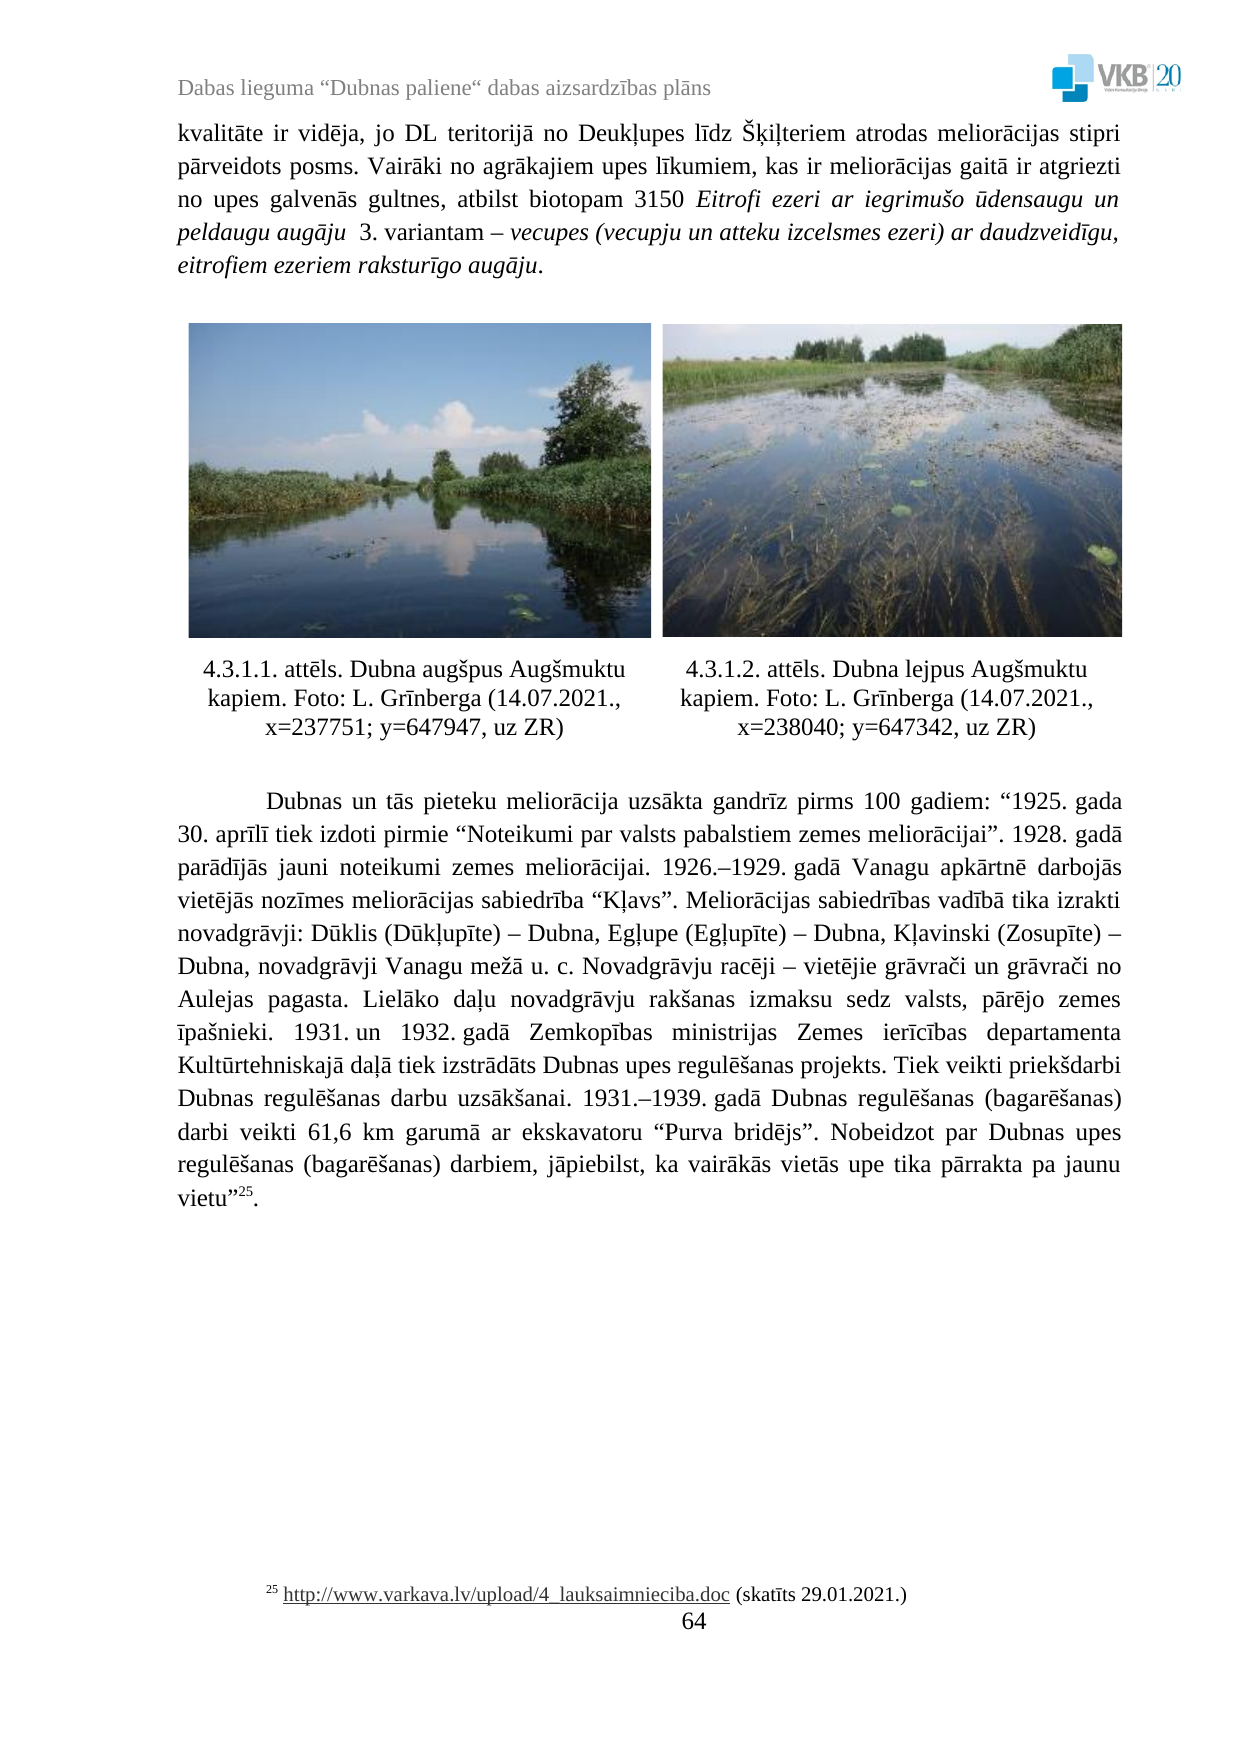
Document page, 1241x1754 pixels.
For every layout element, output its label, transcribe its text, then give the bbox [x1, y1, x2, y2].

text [177, 118, 1122, 279]
table_cell 4.3.1.1. attēls. Dubna augšpus Augšmuktu kapiem. Foto: L. Grīnberga (14.07.2021., x=237751; y=647947, uz ZR) [177, 655, 651, 741]
picture [1052, 54, 1181, 102]
table_cell 4.3.1.2. attēls. Dubna lejpus Augšmuktu kapiem. Foto: L. Grīnberga (14.07.2021., x=238040; y=647342, uz ZR) [651, 655, 1122, 741]
picture [662, 324, 1123, 637]
table_header [651, 324, 1122, 654]
picture [188, 323, 652, 638]
text Dubnas un tās pieteku meliorācija uzsākta gandrīz pirms 100 gadiem: “1925. gada 30. aprīlī tiek izdoti pirmie “Noteikumi par valsts pabalstiem zemes meliorācijai”. 1928. gadā parādījās jauni noteikumi zemes meliorācijai. 1926.–1929. gadā Vanagu apkārtnē darbojās vietējās nozīmes meliorācijas sabiedrība “Kļavs”. Meliorācijas sabiedrības vadībā tika izrakti novadgrāvji: Dūklis (Dūkļupīte) – Dubna, Egļupe (Egļupīte) – Dubna, Kļavinski (Zosupīte) – Dubna, novadgrāvji Vanagu mežā u. c. Novadgrāvju racēji – vietējie grāvrači un grāvrači no Aulejas pagasta. Lielāko daļu novadgrāvju rakšanas izmaksu sedz valsts, pārējo zemes īpašnieki. 1931. un 1932. gadā Zemkopības ministrijas Zemes ierīcības departamenta Kultūrtehniskajā daļā tiek izstrādāts Dubnas upes regulēšanas projekts. Tiek veikti priekšdarbi Dubnas regulēšanas darbu uzsākšanai. 1931.–1939. gadā Dubnas regulēšanas (bagarēšanas) darbi veikti 61,6 km garumā ar ekskavatoru “Purva bridējs”. Nobeidzot par Dubnas upes regulēšanas (bagarēšanas) darbiem, jāpiebilst, ka vairākās vietās upe tika pārrakta pa jaunu vietu”. [177, 786, 1122, 1211]
table_header [177, 324, 651, 654]
